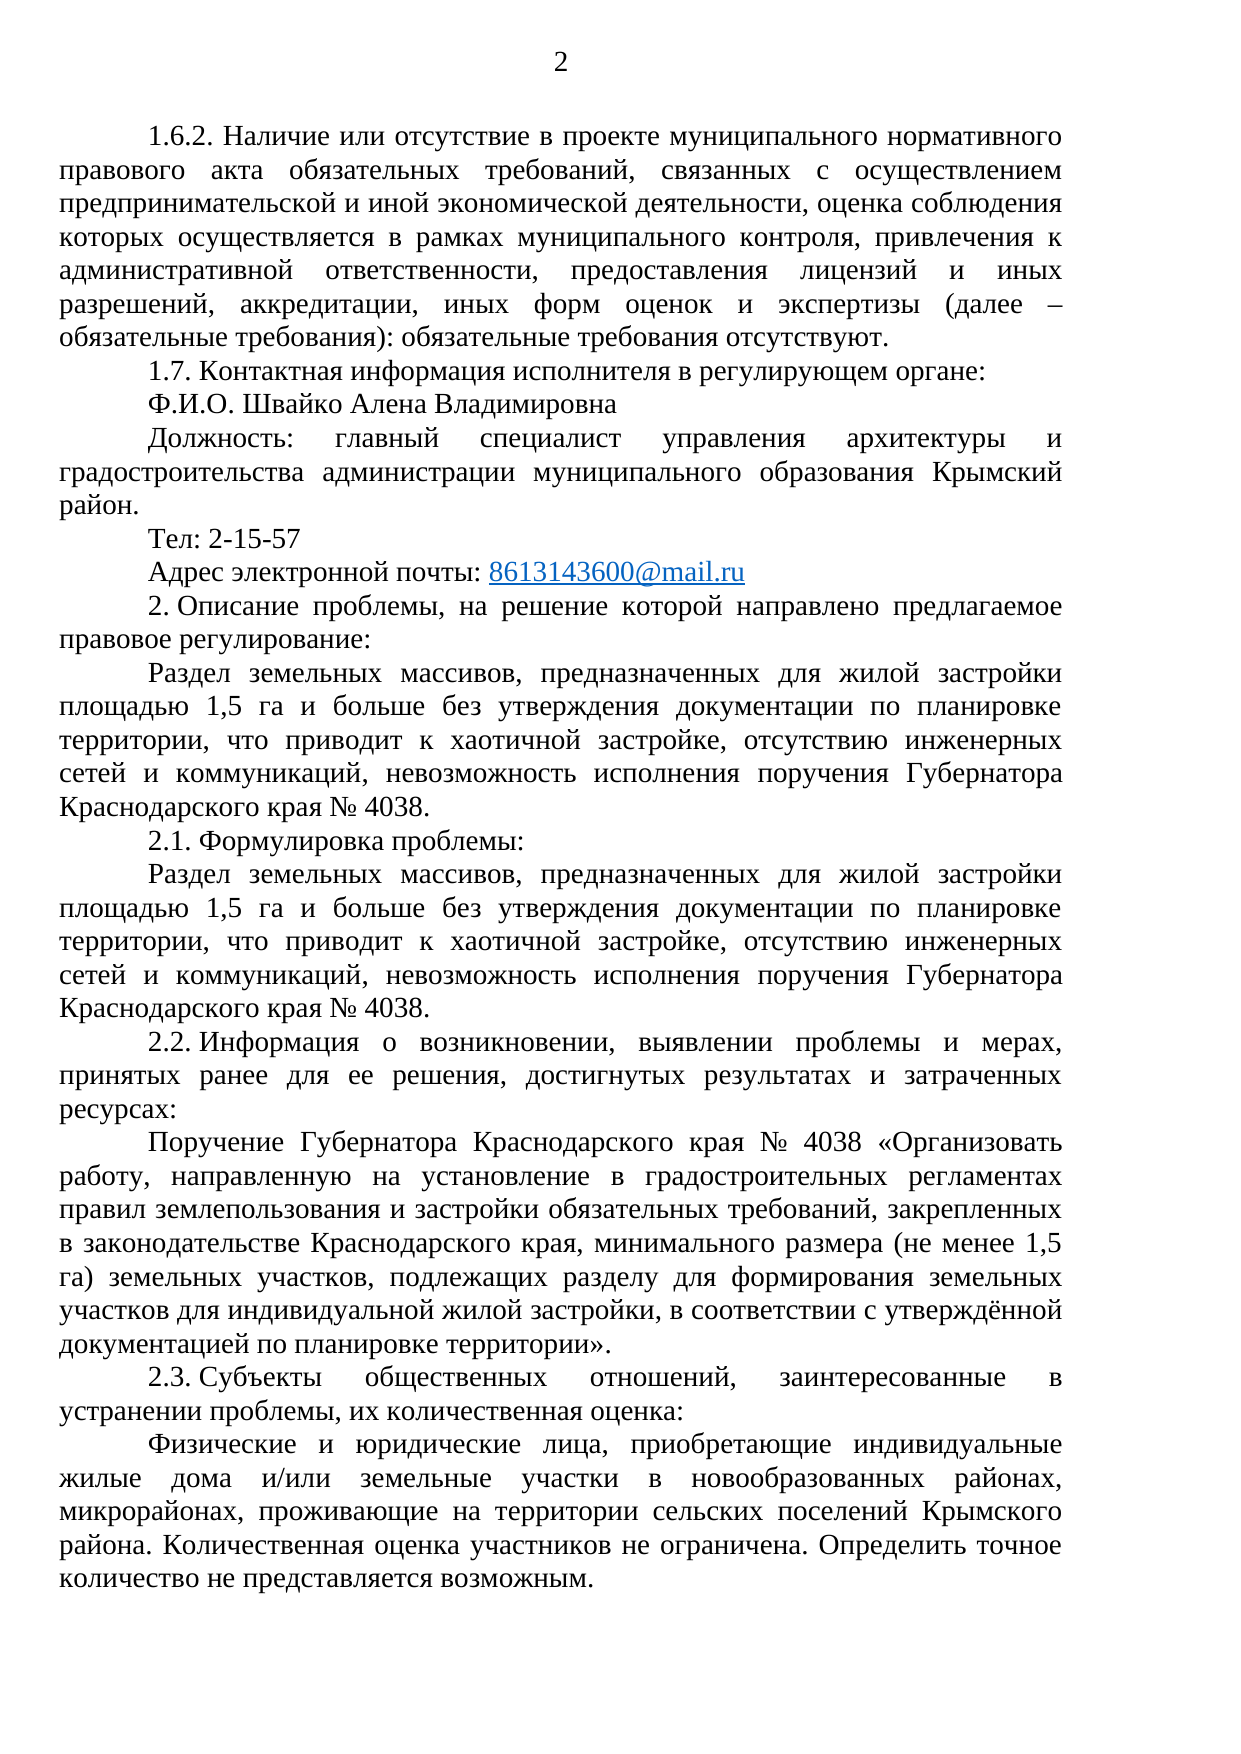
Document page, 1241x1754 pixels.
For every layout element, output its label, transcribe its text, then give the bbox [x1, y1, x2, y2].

text Тел: 2-15-57 [59, 521, 1063, 554]
text 2.3. Субъекты общественных отношений, заинтересованные в устранении проблемы, их количественная оценка: [59, 1359, 1063, 1426]
text Раздел земельных массивов, предназначенных для жилой застройки площадью 1,5 га и больше без утверждения документации по планировке территории, что приводит к хаотичной застройке, отсутствию инженерных сетей и коммуникаций, невозможность исполнения поручения Губернатора Краснодарского края № 4038. [59, 856, 1063, 1024]
text 1.7. Контактная информация исполнителя в регулирующем органе: [59, 353, 1063, 387]
text 2.1. Формулировка проблемы: [59, 823, 1063, 856]
text 1.6.2. Наличие или отсутствие в проекте муниципального нормативного правового акта обязательных требований, связанных с осуществлением предпринимательской и иной экономической деятельности, оценка соблюдения которых осуществляется в рамках муниципального контроля, привлечения к административной ответственности, предоставления лицензий и иных разрешений, аккредитации, иных форм оценок и экспертизы (далее – обязательные требования): обязательные требования отсутствуют. [59, 118, 1063, 353]
text Физические и юридические лица, приобретающие индивидуальные жилые дома и/или земельные участки в новообразованных районах, микрорайонах, проживающие на территории сельских поселений Крымского района. Количественная оценка участников не ограничена. Определить точное количество не представляется возможным. [59, 1426, 1063, 1594]
text 2. Описание проблемы, на решение которой направлено предлагаемое правовое регулирование: [59, 588, 1063, 655]
text 2.2. Информация о возникновении, выявлении проблемы и мерах, принятых ранее для ее решения, достигнутых результатах и затраченных ресурсах: [59, 1024, 1063, 1124]
text Должность: главный специалист управления архитектуры и градостроительства администрации муниципального образования Крымский район. [59, 420, 1063, 521]
text Раздел земельных массивов, предназначенных для жилой застройки площадью 1,5 га и больше без утверждения документации по планировке территории, что приводит к хаотичной застройке, отсутствию инженерных сетей и коммуникаций, невозможность исполнения поручения Губернатора Краснодарского края № 4038. [59, 655, 1063, 823]
text Поручение Губернатора Краснодарского края № 4038 «Организовать работу, направленную на установление в градостроительных регламентах правил землепользования и застройки обязательных требований, закрепленных в законодательстве Краснодарского края, минимального размера (не менее 1,5 га) земельных участков, подлежащих разделу для формирования земельных участков для индивидуальной жилой застройки, в соответствии с утверждённой документацией по планировке территории». [59, 1124, 1063, 1359]
text Ф.И.О. Швайко Алена Владимировна [59, 387, 1063, 420]
text Адрес электронной почты: 8613143600@mail.ru [59, 554, 1063, 588]
